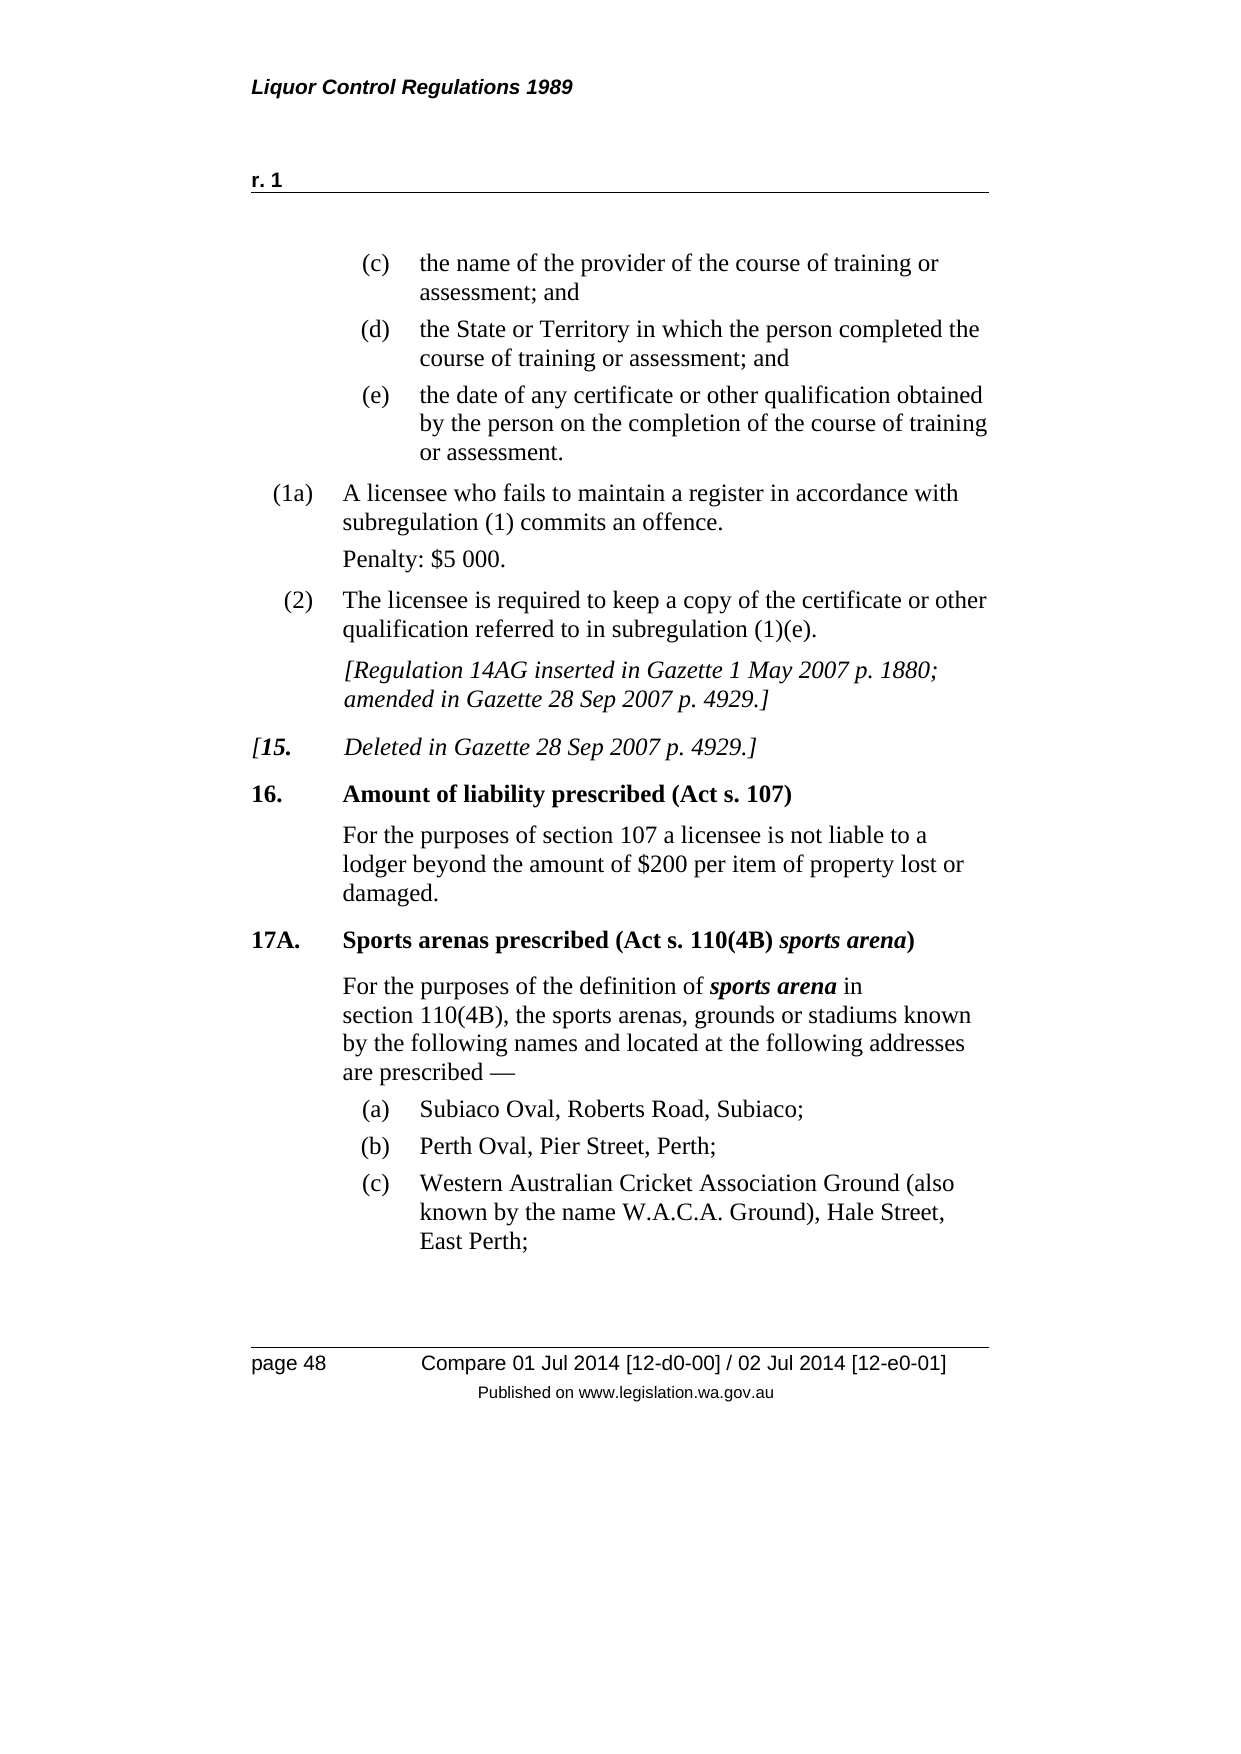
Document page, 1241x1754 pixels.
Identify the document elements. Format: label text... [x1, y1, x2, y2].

text (e) the date of any certificate or other qualification obtained by the person on the completion of the course of training or assessment. [251, 380, 989, 466]
text (d) the State or Territory in which the person completed the course of training or assessment; and [251, 314, 989, 371]
text (1a) A licensee who fails to maintain a register in accordance with subregulation (1) commits an offence. [251, 478, 989, 536]
text (c) the name of the provider of the course of training or assessment; and [251, 248, 989, 306]
text (a) Subiaco Oval, , Subiaco; [251, 1094, 989, 1123]
text (2) The licensee is required to keep a copy of the certificate or other qualification referred to in subregulation (1)(e). [251, 586, 989, 643]
subtitle 17A. Sports arenas prescribed (Act s. 110(4B) sports arena) [251, 926, 989, 954]
text [15. Deleted in Gazette 28 Sep 2007 p. 4929.] [251, 732, 989, 761]
text [Regulation 14AG inserted in Gazette 1 May 2007 p. 1880; amended in Gazette 28 Sep 2007 p. 4929.] [251, 656, 989, 713]
text For the purposes of the definition of sports arena in section 110(4B), the sports arenas, grounds or stadiums known by the following names and located at the following addresses are prescribed — [251, 971, 989, 1086]
text Penalty: $5 000. [251, 544, 989, 573]
text (b) Oval, ; [251, 1131, 989, 1160]
text For the purposes of section 107 a licensee is not liable to a lodger beyond the amount of $200 per item of property lost or damaged. [251, 821, 989, 907]
text (c) Western Australian Cricket Association Ground (also known by the name W.A.C.A. Ground), ; [251, 1168, 989, 1255]
subtitle 16. Amount of liability prescribed (Act s. 107) [251, 779, 989, 808]
